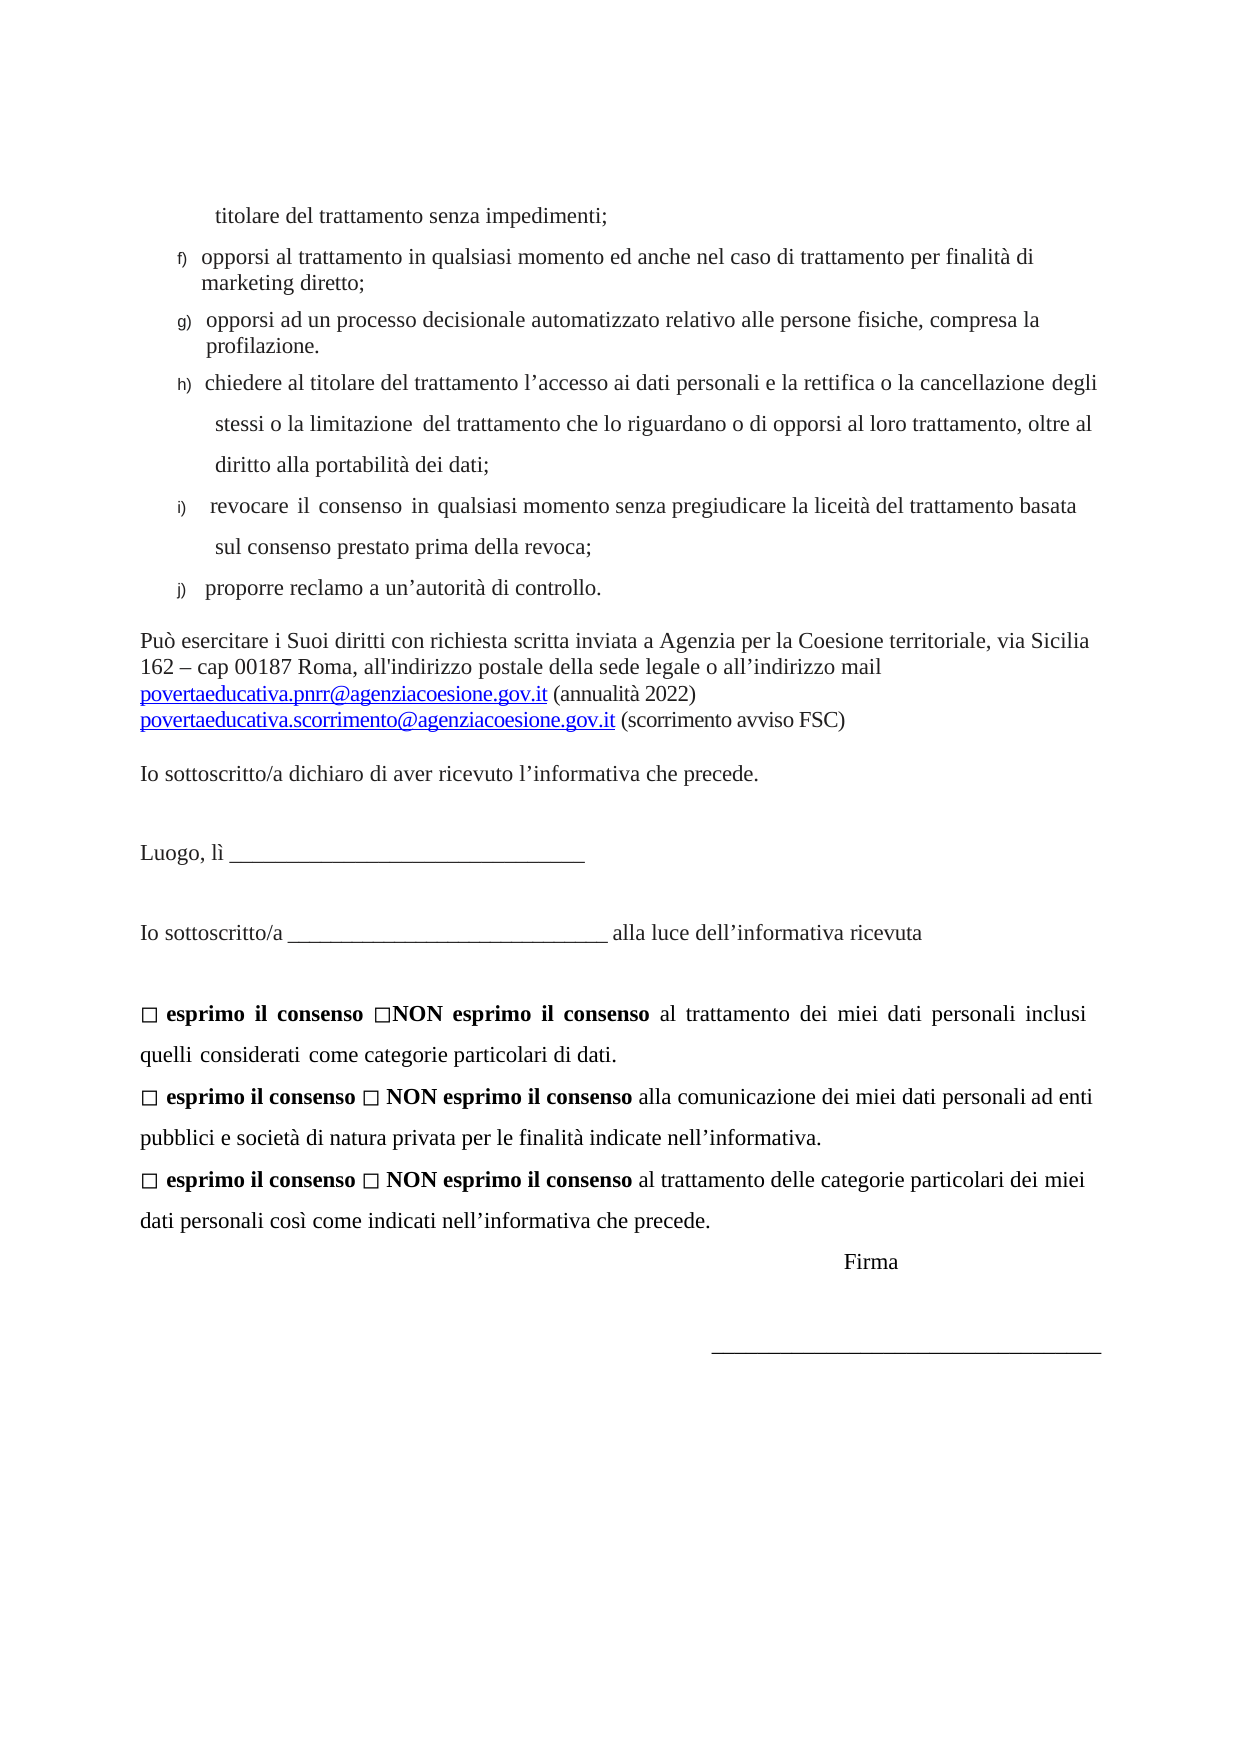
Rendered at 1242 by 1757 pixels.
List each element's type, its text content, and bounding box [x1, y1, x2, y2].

text __________________________________ [140, 1330, 1112, 1356]
text ◻ esprimo il consenso ◻NON esprimo il consenso al trattamento dei miei dati personali inclusi quelli considerati come categorie particolari di dati. [140, 999, 1112, 1067]
text Può esercitare i Suoi diritti con richiesta scritta inviata a Agenzia per la Coesione territoriale, via Sicilia 162 – cap 00187 Roma, all'indirizzo postale della sede legale o all’indirizzo mail povertaeducativa.pnrr@agenziacoesione.gov.it (annualità 2022) povertaeducativa.scorrimento@agenziacoesione.gov.it (scorrimento avviso FSC) [140, 627, 1112, 732]
text Io sottoscritto/a ______________________________ alla luce dell’informativa ricevuta [140, 919, 1112, 946]
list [177, 202, 1101, 228]
list opporsi ad un processo decisionale automatizzato relativo alle persone fisiche, compresa la profilazione. [177, 306, 1112, 359]
list chiedere al titolare del trattamento l’accesso ai dati personali e la rettifica o la cancellazione degli stessi o la limitazione del trattamento che lo riguardano o di opporsi al loro trattamento, oltre al diritto alla portabilità dei dati; [177, 369, 1102, 477]
text ◻ esprimo il consenso ◻ NON esprimo il consenso alla comunicazione dei miei dati personali ad enti pubblici e società di natura privata per le finalità indicate nell’informativa. [140, 1082, 1112, 1151]
list proporre reclamo a un’autorità di controllo. [177, 574, 1112, 600]
text Firma [140, 1248, 1112, 1274]
text Io sottoscritto/a dichiaro di aver ricevuto l’informativa che precede. [140, 759, 1112, 786]
list opporsi al trattamento in qualsiasi momento ed anche nel caso di trattamento per finalità di marketing diretto; [177, 243, 1112, 296]
text Luogo, lì _______________________________ [140, 839, 1112, 866]
list revocare il consenso in qualsiasi momento senza pregiudicare la liceità del trattamento basata sul consenso prestato prima della revoca; [177, 492, 1101, 559]
text ◻ esprimo il consenso ◻ NON esprimo il consenso al trattamento delle categorie particolari dei miei dati personali così come indicati nell’informativa che precede. [140, 1165, 1112, 1233]
